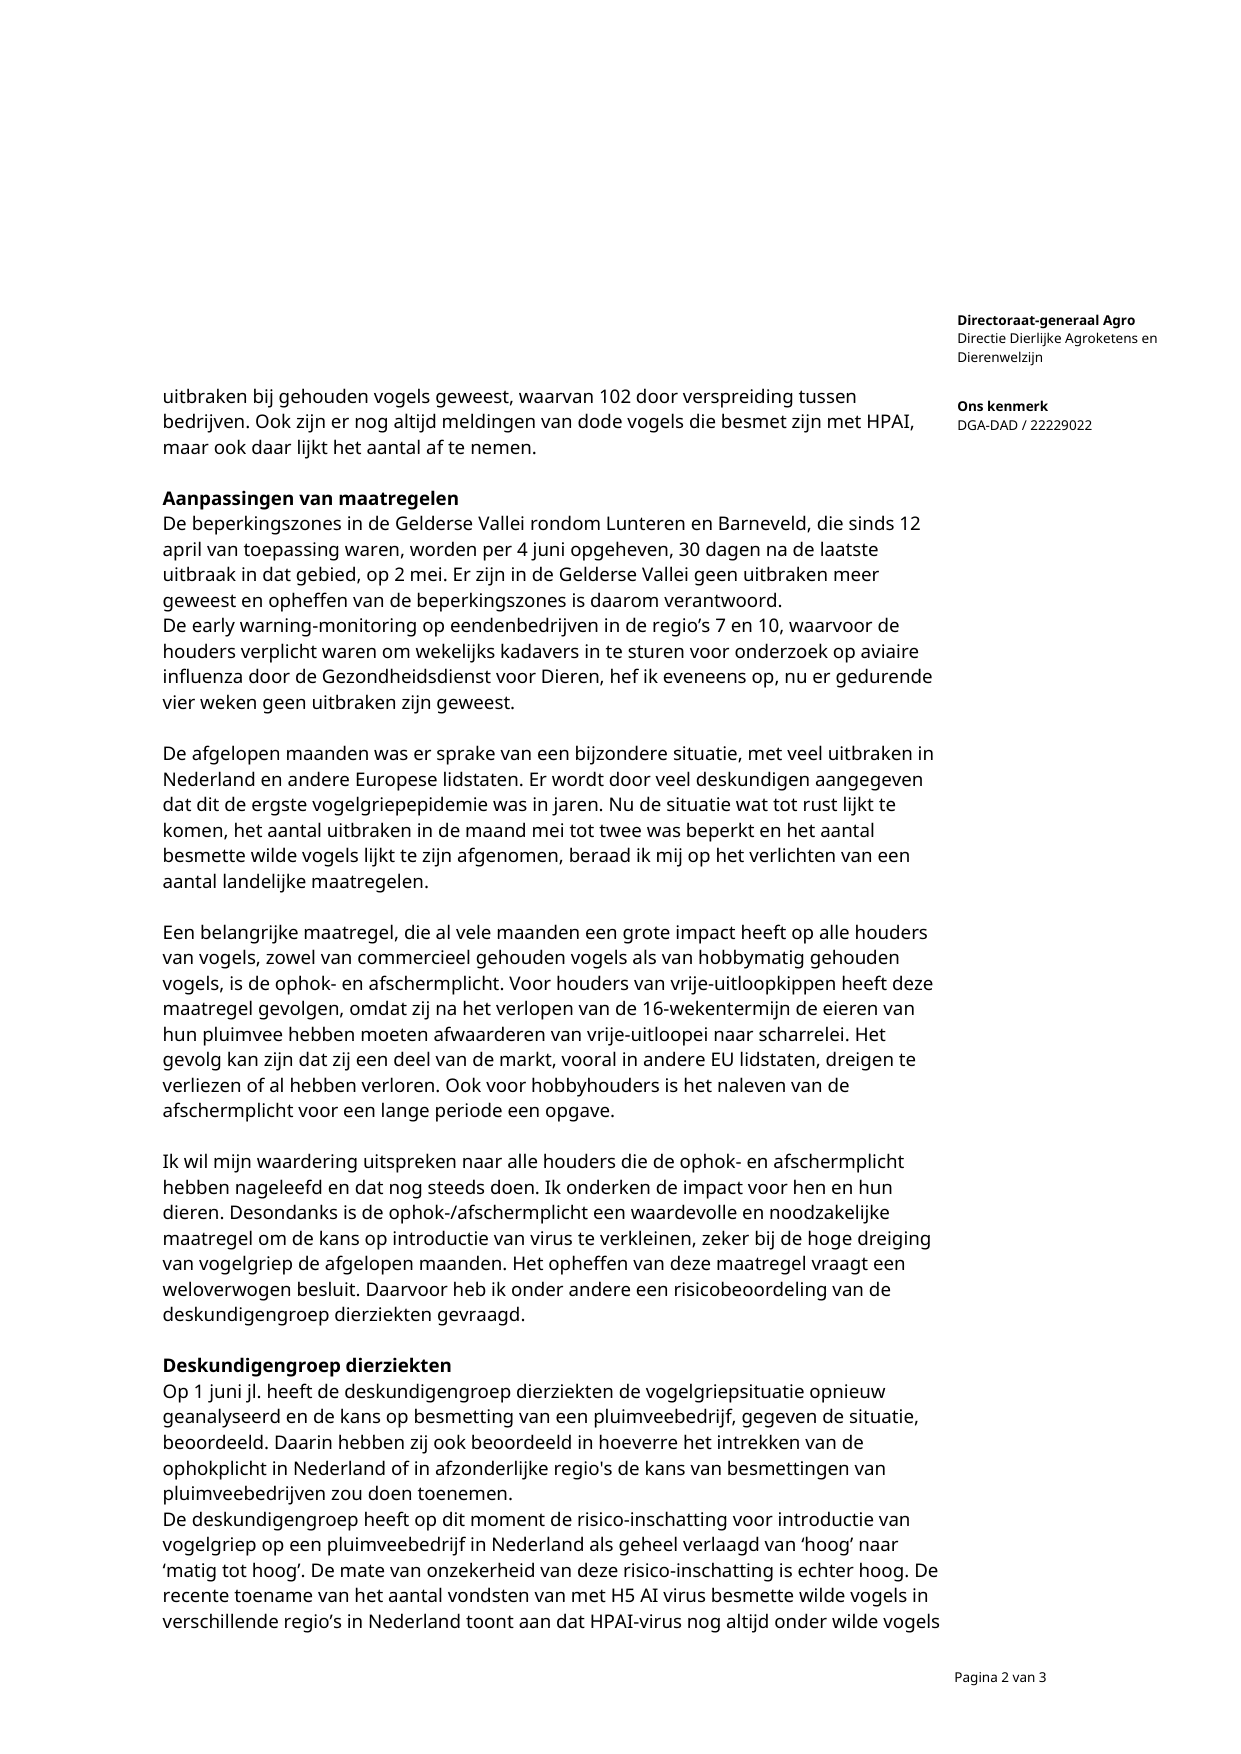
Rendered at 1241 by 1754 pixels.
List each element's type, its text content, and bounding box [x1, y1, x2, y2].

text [162, 1506, 947, 1633]
text Deskundigengroep dierziekten [162, 1353, 947, 1378]
text De early warning-monitoring op eendenbedrijven in de regio’s 7 en 10, waarvoor de houders verplicht waren om wekelijks kadavers in te sturen voor onderzoek op aviaire influenza door de Gezondheidsdienst voor Dieren, hef ik eveneens op, nu er gedurende vier weken geen uitbraken zijn geweest. [162, 613, 947, 715]
text Aanpassingen van maatregelen [162, 485, 947, 511]
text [162, 383, 947, 459]
text De beperkingszones in de Gelderse Vallei rondom Lunteren en Barneveld, die sinds 12 april van toepassing waren, worden per 4 juni opgeheven, 30 dagen na de laatste uitbraak in dat gebied, op 2 mei. Er zijn in de Gelderse Vallei geen uitbraken meer geweest en opheffen van de beperkingszones is daarom verantwoord. [162, 511, 947, 613]
text De afgelopen maanden was er sprake van een bijzondere situatie, met veel uitbraken in Nederland en andere Europese lidstaten. Er wordt door veel deskundigen aangegeven dat dit de ergste vogelgriepepidemie was in jaren. Nu de situatie wat tot rust lijkt te komen, het aantal uitbraken in de maand mei tot twee was beperkt en het aantal besmette wilde vogels lijkt te zijn afgenomen, beraad ik mij op het verlichten van een aantal landelijke maatregelen. [162, 740, 947, 893]
text Op 1 juni jl. heeft de deskundigengroep dierziekten de vogelgriepsituatie opnieuw geanalyseerd en de kans op besmetting van een pluimveebedrijf, gegeven de situatie, beoordeeld. Daarin hebben zij ook beoordeeld in hoeverre het intrekken van de ophokplicht in Nederland of in afzonderlijke regio's de kans van besmettingen van pluimveebedrijven zou doen toenemen. [162, 1378, 947, 1506]
text Een belangrijke maatregel, die al vele maanden een grote impact heeft op alle houders van vogels, zowel van commercieel gehouden vogels als van hobbymatig gehouden vogels, is de ophok- en afschermplicht. Voor houders van vrije-uitloopkippen heeft deze maatregel gevolgen, omdat zij na het verlopen van de 16-wekentermijn de eieren van hun pluimvee hebben moeten afwaarderen van vrije-uitloopei naar scharrelei. Het gevolg kan zijn dat zij een deel van de markt, vooral in andere EU lidstaten, dreigen te verliezen of al hebben verloren. Ook voor hobbyhouders is het naleven van de afschermplicht voor een lange periode een opgave. [162, 919, 947, 1123]
text Ik wil mijn waardering uitspreken naar alle houders die de ophok- en afschermplicht hebben nageleefd en dat nog steeds doen. Ik onderken de impact voor hen en hun dieren. Desondanks is de ophok-/afschermplicht een waardevolle en noodzakelijke maatregel om de kans op introductie van virus te verkleinen, zeker bij de hoge dreiging van vogelgriep de afgelopen maanden. Het opheffen van deze maatregel vraagt een weloverwogen besluit. Daarvoor heb ik onder andere een risicobeoordeling van de deskundigengroep dierziekten gevraagd. [162, 1149, 947, 1327]
